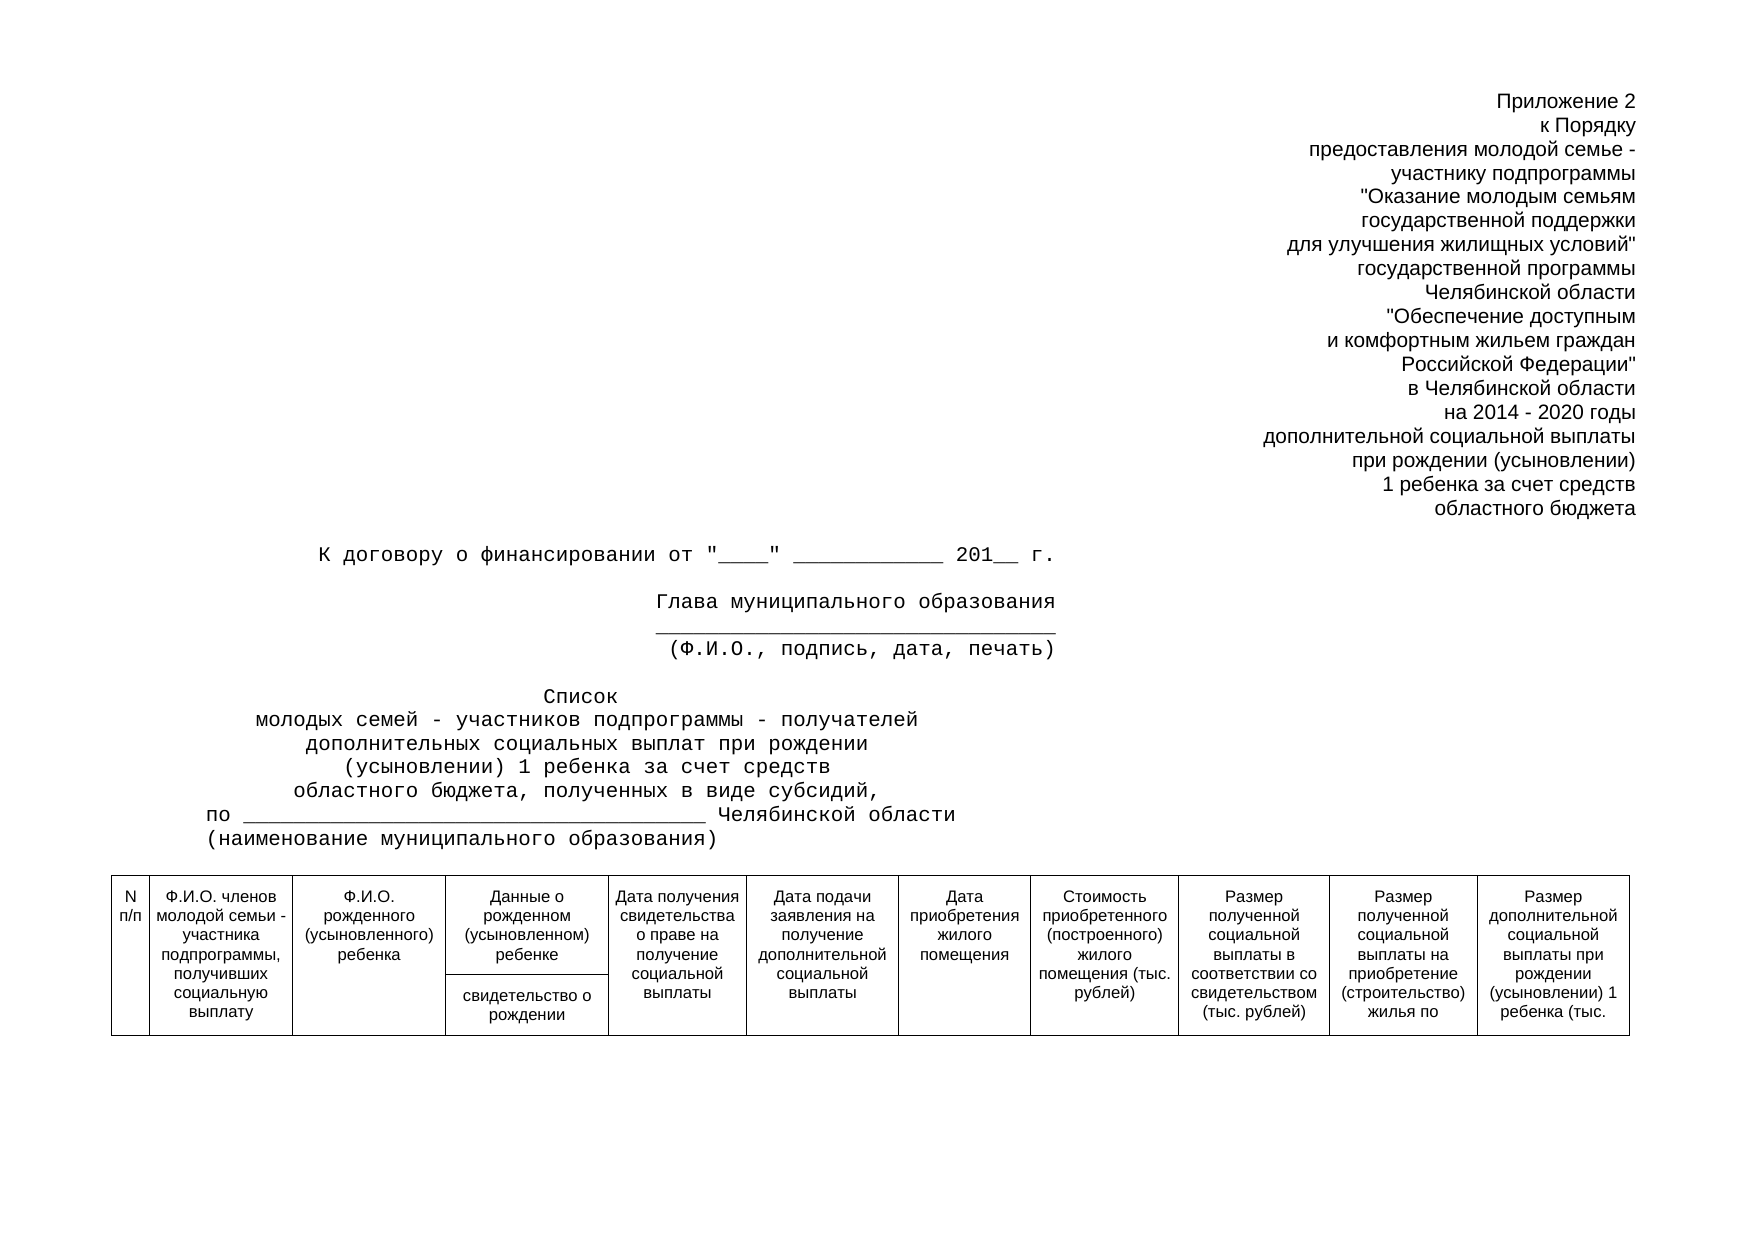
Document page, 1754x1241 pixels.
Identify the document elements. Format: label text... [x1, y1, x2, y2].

text на 2014 - 2020 годы [118, 400, 1636, 424]
text областного бюджета, полученных в виде субсидий, [118, 780, 1636, 804]
text Глава муниципального образования [118, 591, 1636, 615]
text при рождении (усыновлении) [118, 448, 1636, 472]
text Российской Федерации" [118, 352, 1636, 376]
table_header Ф.И.О. членов молодой семьи - участника подпрограммы, получивших социальную выплату [150, 876, 292, 1035]
text к Порядку [118, 112, 1636, 136]
text областного бюджета [118, 496, 1636, 520]
text Список [118, 686, 1636, 709]
table_header Размер полученной социальной выплаты на приобретение (строительство) жилья по материнскому (семейному) капиталу (тыс. рублей) [1330, 876, 1477, 1035]
text (усыновлении) 1 ребенка за счет средств [118, 757, 1636, 780]
text для улучшения жилищных условий" [118, 232, 1636, 256]
text (наименование муниципального образования) [118, 827, 1636, 851]
table_header N п/п [112, 876, 149, 1035]
table_header Размер полученной социальной выплаты в соответствии со свидетельством (тыс. рублей) [1179, 876, 1329, 1035]
text по _____________________________________ Челябинской области [118, 804, 1636, 827]
text государственной поддержки [118, 208, 1636, 232]
text участнику подпрограммы [118, 160, 1636, 184]
table_header Данные о рожденном (усыновленном) ребенке [446, 876, 608, 974]
text 1 ребенка за счет средств [118, 472, 1636, 496]
text и комфортным жильем граждан [118, 328, 1636, 352]
text К договору о финансировании от "____" ____________ 201__ г. [118, 544, 1636, 567]
text (Ф.И.О., подпись, дата, печать) [118, 638, 1636, 662]
table_header Дата получения свидетельства о праве на получение социальной выплаты [609, 876, 746, 1035]
text дополнительной социальной выплаты [118, 424, 1636, 448]
text "Оказание молодым семьям [118, 184, 1636, 208]
text предоставления молодой семье - [118, 136, 1636, 160]
text молодых семей - участников подпрограммы - получателей [118, 709, 1636, 733]
text в Челябинской области [118, 376, 1636, 400]
text ________________________________ [118, 615, 1636, 638]
text "Обеспечение доступным [118, 304, 1636, 328]
text Челябинской области [118, 280, 1636, 304]
text Приложение 2 [118, 88, 1636, 112]
table_header Дата приобретения жилого помещения [899, 876, 1030, 1035]
table_cell свидетельство о рождении [446, 975, 608, 1035]
table_header Размер дополнительной социальной выплаты при рождении (усыновлении) 1 ребенка (тыс. рублей) [1478, 876, 1629, 1035]
text государственной программы [118, 256, 1636, 280]
table_header Стоимость приобретенного (построенного) жилого помещения (тыс. рублей) [1031, 876, 1178, 1035]
table_header Дата подачи заявления на получение дополнительной социальной выплаты [747, 876, 898, 1035]
table_header Ф.И.О. рожденного (усыновленного) ребенка [293, 876, 445, 1035]
text дополнительных социальных выплат при рождении [118, 733, 1636, 757]
